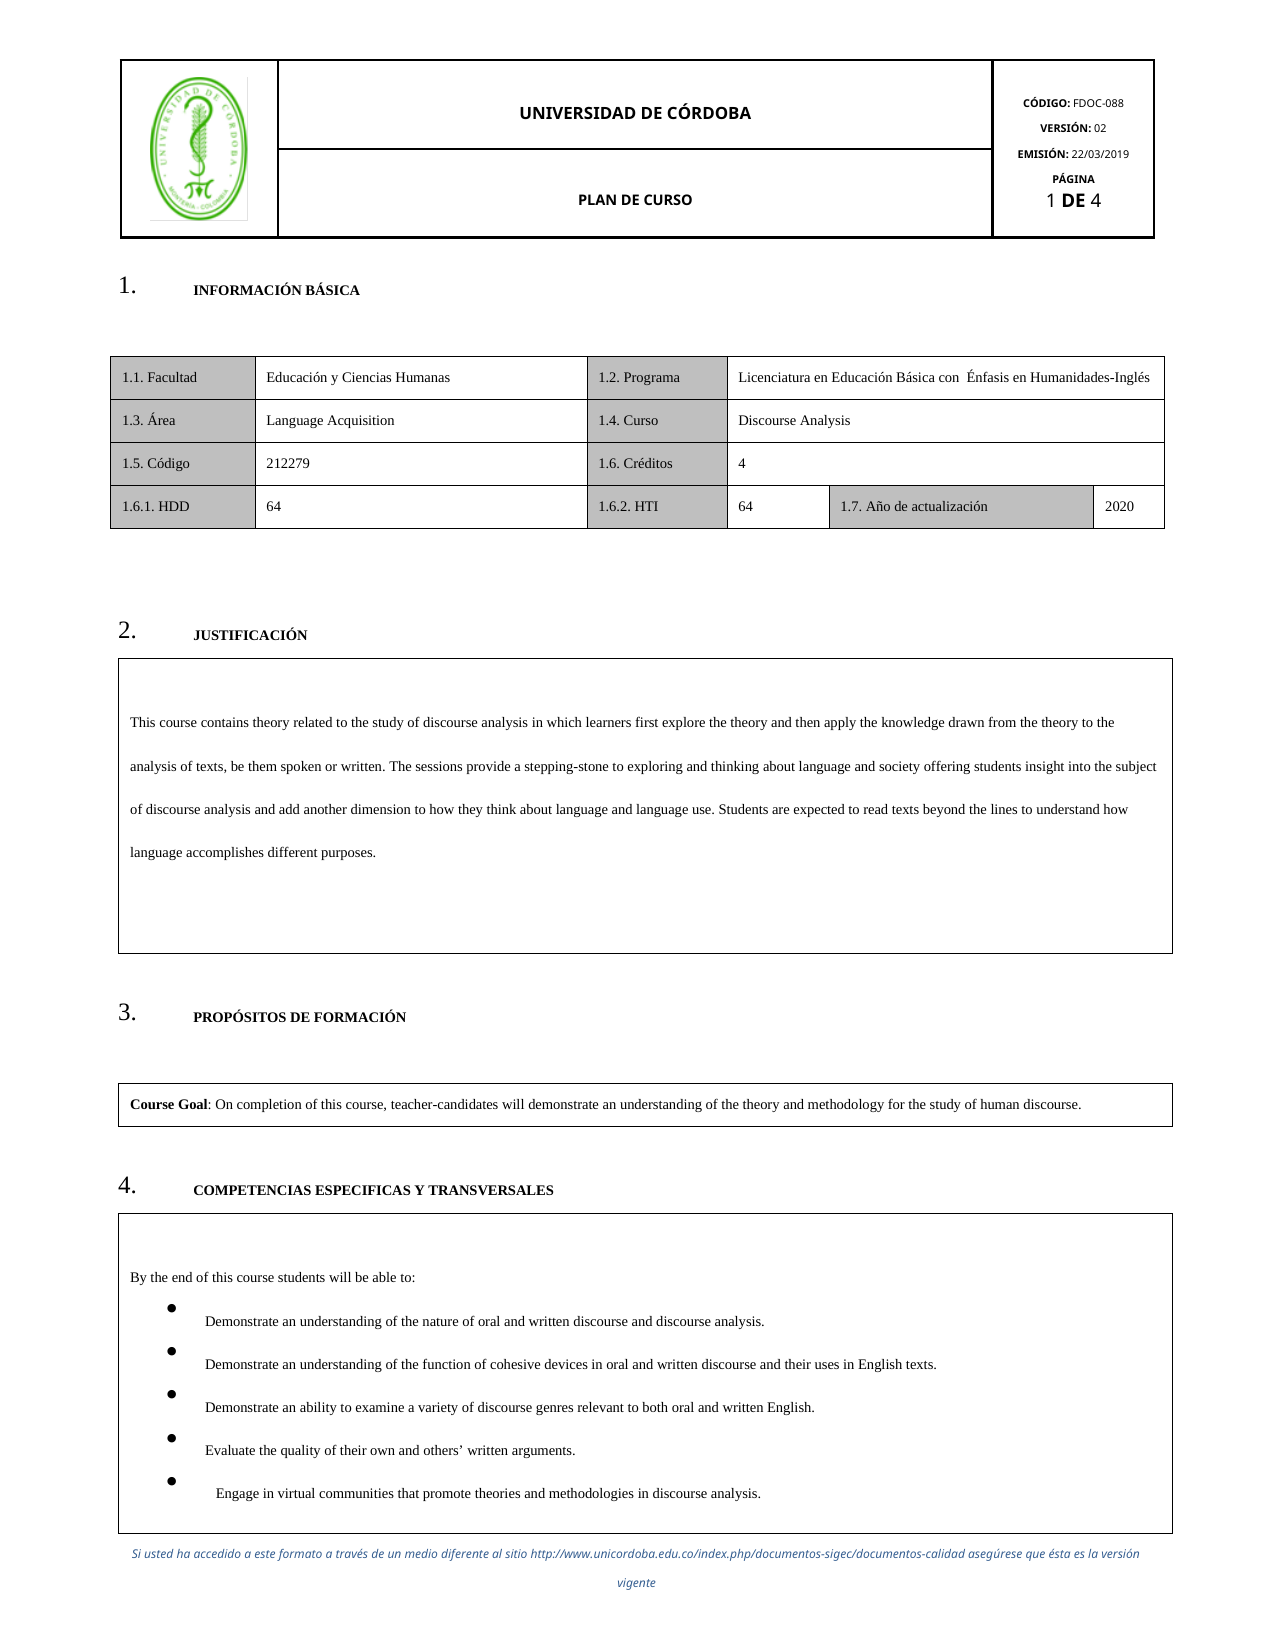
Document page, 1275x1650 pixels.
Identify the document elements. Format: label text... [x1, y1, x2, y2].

table_cell 1.5. Código [111, 443, 255, 485]
table_cell 1.4. Curso [588, 400, 727, 442]
table_cell 1.6.2. HTI [588, 486, 727, 528]
list INFORMACIÓN BÁSICA [118, 270, 1157, 298]
table_cell 64 [256, 486, 587, 528]
table_cell 1.6.1. HDD [111, 486, 255, 528]
list JUSTIFICACIÓN [118, 615, 1157, 644]
table_cell 4 [728, 443, 1164, 485]
list COMPETENCIAS ESPECIFICAS Y TRANSVERSALES [118, 1170, 1157, 1199]
table_cell Discourse Analysis [728, 400, 1164, 442]
table_cell 2020 [1094, 486, 1164, 528]
picture [150, 77, 248, 222]
table_cell 64 [728, 486, 829, 528]
table_header Course Goal: On completion of this course, teacher-candidates will demonstrate an understanding of the theory and methodology for the study of human discourse. [119, 1084, 1172, 1126]
table_header Educación y Ciencias Humanas [256, 357, 587, 399]
table_cell 1.7. Año de actualización [830, 486, 1093, 528]
table_cell 212279 [256, 443, 587, 485]
table_header 1.2. Programa [588, 357, 727, 399]
table_header 1.1. Facultad [111, 357, 255, 399]
table_cell 1.6. Créditos [588, 443, 727, 485]
table_header Licenciatura en Educación Básica con Énfasis en Humanidades-Inglés [728, 357, 1164, 399]
table_cell Language Acquisition [256, 400, 587, 442]
table_cell 1.3. Área [111, 400, 255, 442]
table_header This course contains theory related to the study of discourse analysis in which learners first explore the theory and then apply the knowledge drawn from the theory to the analysis of texts, be them spoken or written. The sessions provide a stepping-stone to exploring and thinking about language and society offering students insight into the subject of discourse analysis and add another dimension to how they think about language and language use. Students are expected to read texts beyond the lines to understand how language accomplishes different purposes. [119, 659, 1172, 952]
list PROPÓSITOS DE FORMACIÓN [118, 997, 1157, 1025]
